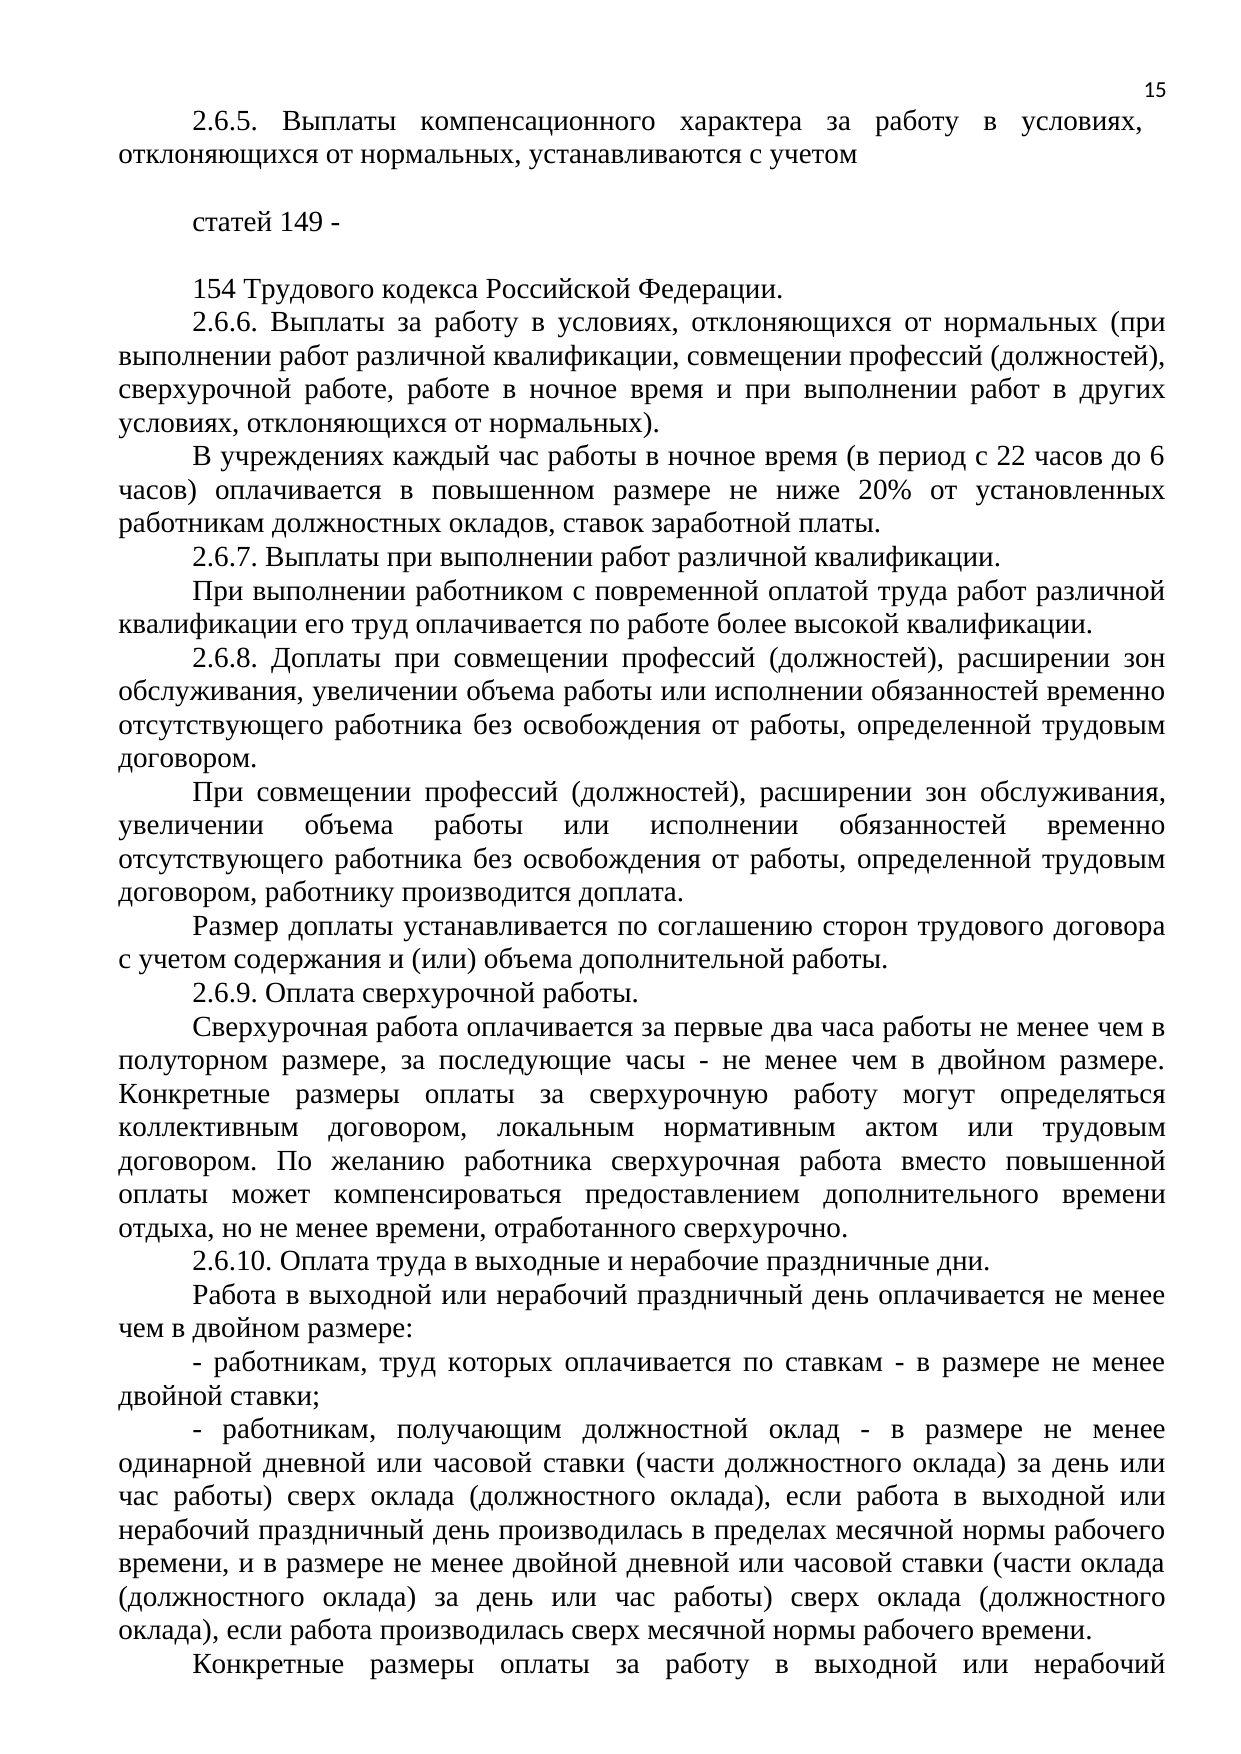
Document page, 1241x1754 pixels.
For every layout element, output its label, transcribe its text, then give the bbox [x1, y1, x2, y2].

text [118, 1646, 1167, 1679]
text 2.6.10. Оплата труда в выходные и нерабочие праздничные дни. [118, 1243, 1167, 1277]
text 2.6.5. Выплаты компенсационного характера за работу в условиях, отклоняющихся от нормальных, устанавливаются с учетом [118, 103, 1167, 170]
text 2.6.8. Доплаты при совмещении профессий (должностей), расширении зон обслуживания, увеличении объема работы или исполнении обязанностей временно отсутствующего работника без освобождения от работы, определенной трудовым договором. [118, 640, 1167, 774]
text Размер доплаты устанавливается по соглашению сторон трудового договора с учетом содержания и (или) объема дополнительной работы. [118, 908, 1167, 975]
text Работа в выходной или нерабочий праздничный день оплачивается не менее чем в двойном размере: [118, 1277, 1167, 1344]
text При выполнении работником с повременной оплатой труда работ различной квалификации его труд оплачивается по работе более высокой квалификации. [118, 573, 1167, 640]
text При совмещении профессий (должностей), расширении зон обслуживания, увеличении объема работы или исполнении обязанностей временно отсутствующего работника без освобождения от работы, определенной трудовым договором, работнику производится доплата. [118, 774, 1167, 908]
text 154 Трудового кодекса Российской Федерации. [118, 271, 1167, 304]
text Сверхурочная работа оплачивается за первые два часа работы не менее чем в полуторном размере, за последующие часы - не менее чем в двойном размере. Конкретные размеры оплаты за сверхурочную работу могут определяться коллективным договором, локальным нормативным актом или трудовым договором. По желанию работника сверхурочная работа вместо повышенной оплаты может компенсироваться предоставлением дополнительного времени отдыха, но не менее времени, отработанного сверхурочно. [118, 1009, 1167, 1243]
text 2.6.9. Оплата сверхурочной работы. [118, 975, 1167, 1009]
text статей 149 - [118, 204, 1167, 237]
text 2.6.7. Выплаты при выполнении работ различной квалификации. [118, 539, 1167, 573]
text - работникам, получающим должностной оклад - в размере не менее одинарной дневной или часовой ставки (части должностного оклада) за день или час работы) сверх оклада (должностного оклада), если работа в выходной или нерабочий праздничный день производилась в пределах месячной нормы рабочего времени, и в размере не менее двойной дневной или часовой ставки (части оклада (должностного оклада) за день или час работы) сверх оклада (должностного оклада), если работа производилась сверх месячной нормы рабочего времени. [118, 1411, 1167, 1646]
text 2.6.6. Выплаты за работу в условиях, отклоняющихся от нормальных (при выполнении работ различной квалификации, совмещении профессий (должностей), сверхурочной работе, работе в ночное время и при выполнении работ в других условиях, отклоняющихся от нормальных). [118, 304, 1167, 438]
text В учреждениях каждый час работы в ночное время (в период с 22 часов до 6 часов) оплачивается в повышенном размере не ниже 20% от установленных работникам должностных окладов, ставок заработной платы. [118, 438, 1167, 539]
text - работникам, труд которых оплачивается по ставкам - в размере не менее двойной ставки; [118, 1344, 1167, 1411]
